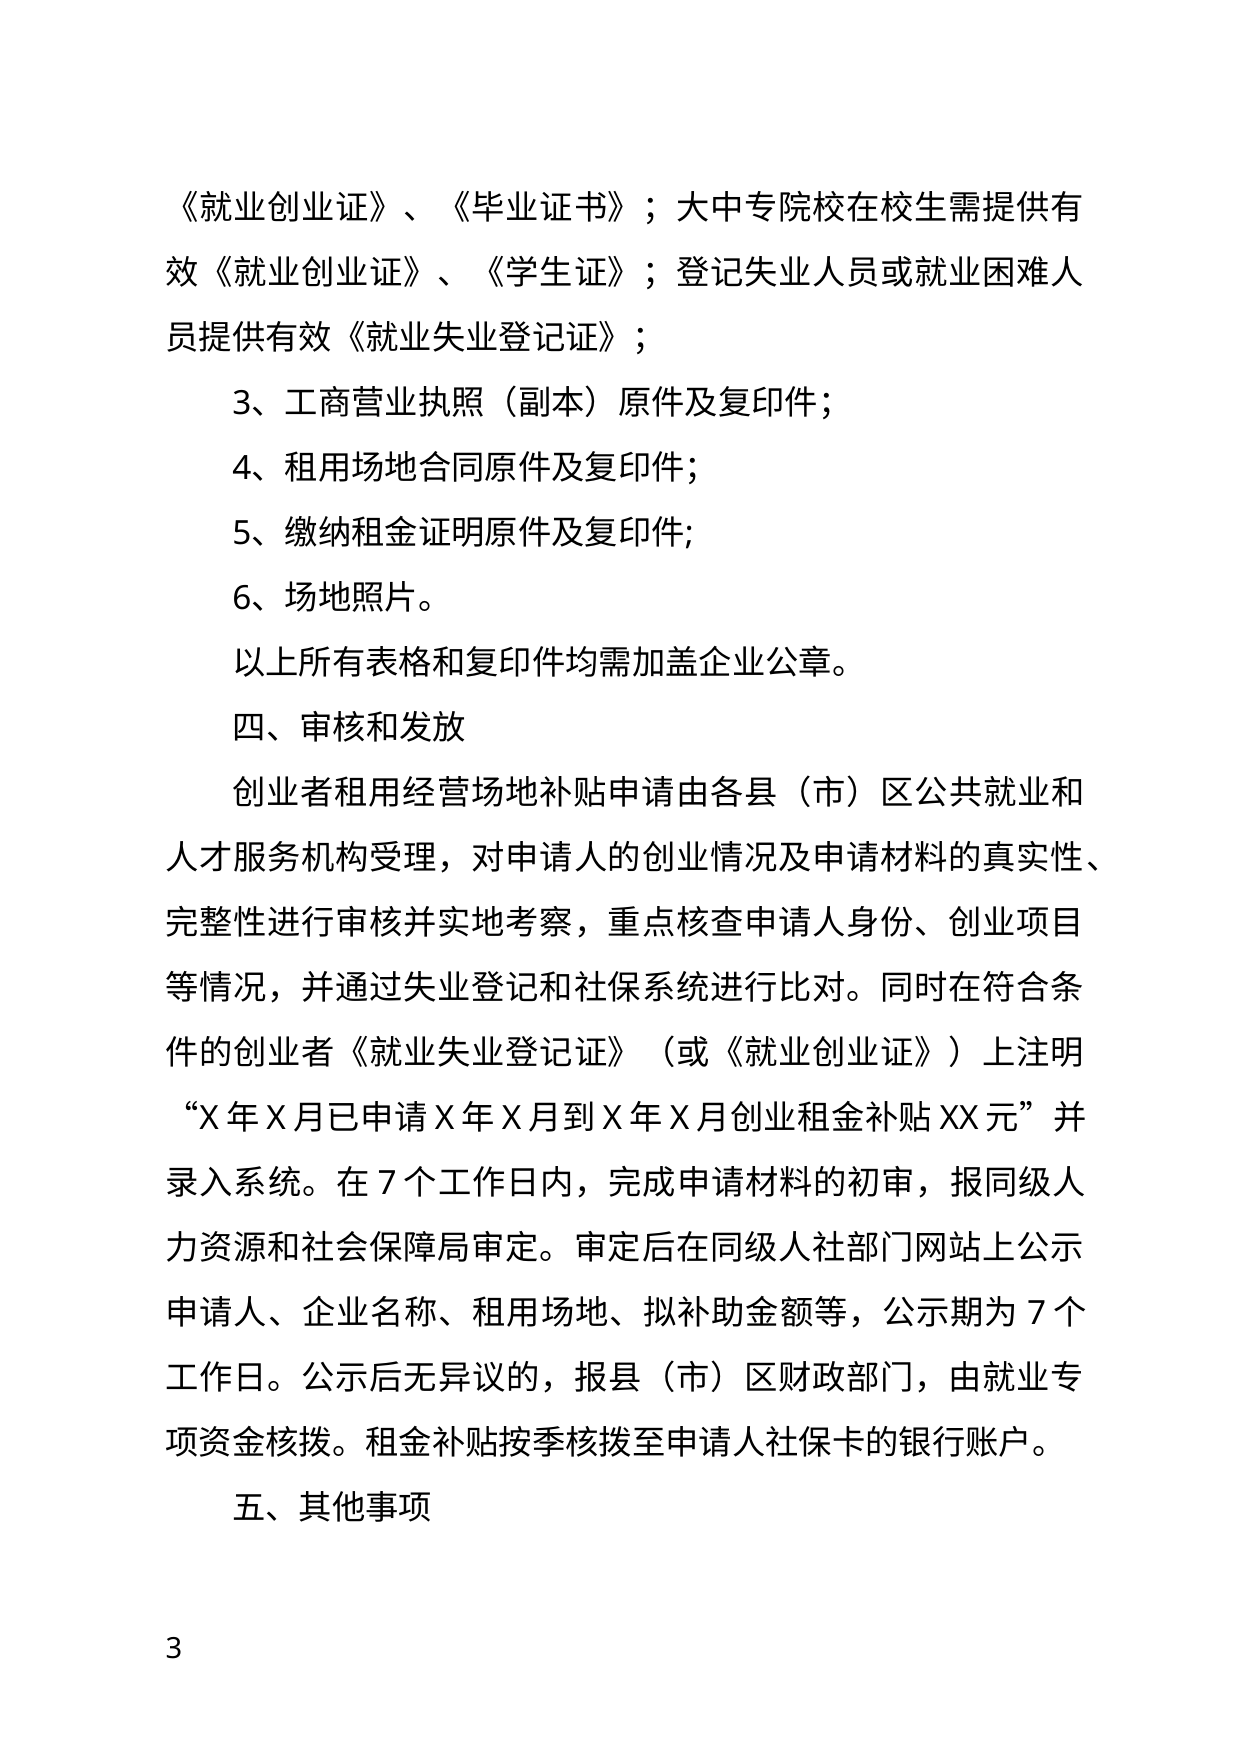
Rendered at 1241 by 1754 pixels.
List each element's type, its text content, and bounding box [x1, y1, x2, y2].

text 4、租用场地合同原件及复印件； [165, 432, 1087, 497]
text 3、工商营业执照（副本）原件及复印件； [165, 367, 1087, 432]
text 创业者租用经营场地补贴申请由各县（市）区公共就业和人才服务机构受理，对申请人的创业情况及申请材料的真实性、完整性进行审核并实地考察，重点核查申请人身份、创业项目等情况，并通过失业登记和社保系统进行比对。同时在符合条件的创业者《就业失业登记证》（或《就业创业证》）上注明“X年X月已申请X年X月到X年X月创业租金补贴XX元”并录入系统。在7个工作日内，完成申请材料的初审，报同级人力资源和社会保障局审定。审定后在同级人社部门网站上公示申请人、企业名称、租用场地、拟补助金额等，公示期为7个工作日。公示后无异议的，报县（市）区财政部门，由就业专项资金核拨。租金补贴按季核拨至申请人社保卡的银行账户。 [165, 757, 1087, 1472]
text 以上所有表格和复印件均需加盖企业公章。 [165, 627, 1087, 692]
text 6、场地照片。 [165, 562, 1087, 627]
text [165, 172, 1087, 367]
text 五、其他事项 [165, 1472, 1087, 1537]
text 四、审核和发放 [233, 692, 1087, 757]
text 5、缴纳租金证明原件及复印件; [165, 497, 1087, 562]
